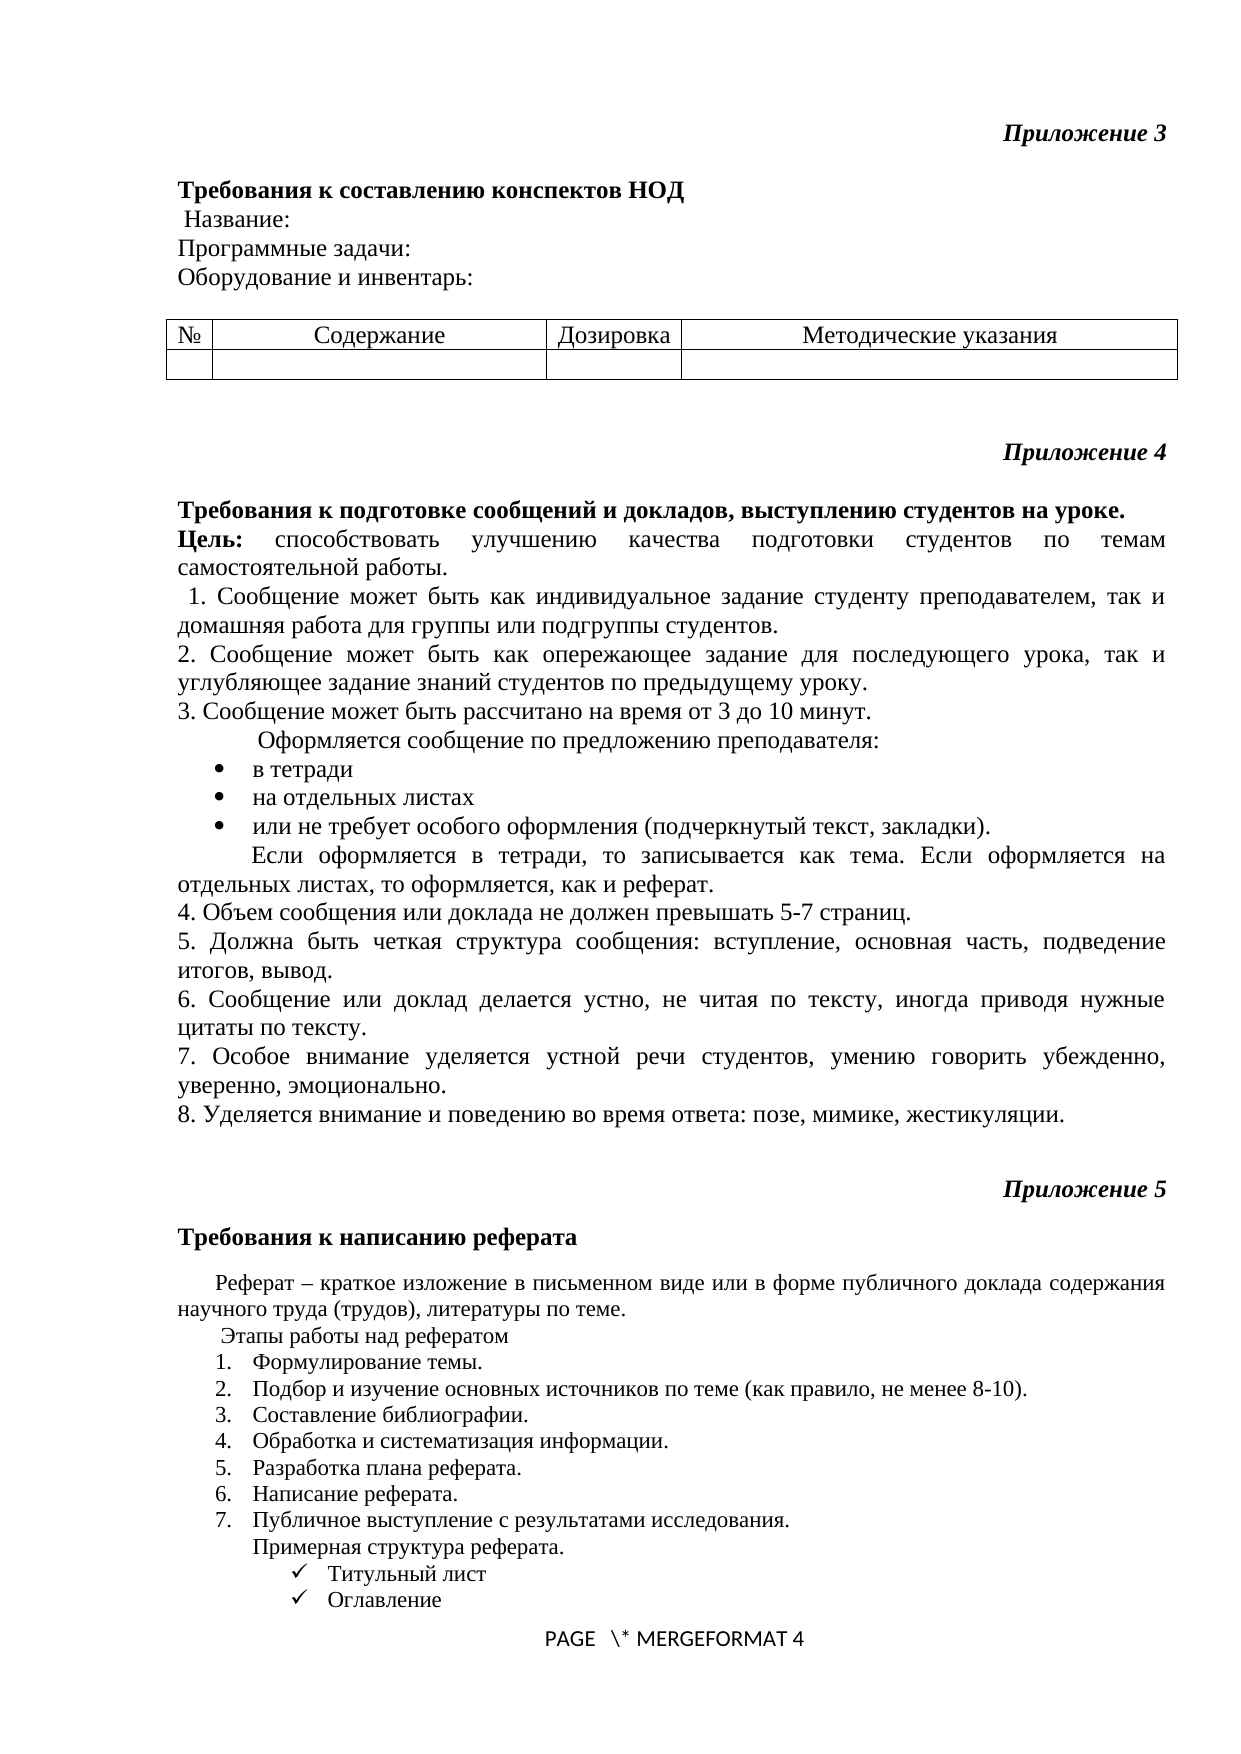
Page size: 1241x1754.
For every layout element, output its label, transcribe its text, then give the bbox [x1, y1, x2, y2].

text 3. Сообщение может быть рассчитано на время от 3 до 10 минут. [177, 696, 1167, 725]
text 5. Должна быть четкая структура сообщения: вступление, основная часть, подведение итогов, вывод. [177, 926, 1167, 984]
text Приложение 3 [177, 118, 1167, 147]
table_cell [547, 350, 681, 379]
text 7. Особое внимание уделяется устной речи студентов, умению говорить убежденно, уверенно, эмоционально. [177, 1041, 1167, 1099]
table_header Содержание [213, 320, 546, 349]
text Цель: способствовать улучшению качества подготовки студентов по темам самостоятельной работы. [177, 524, 1167, 581]
list Составление библиографии. [215, 1401, 1167, 1427]
list Обработка и систематизация информации. [215, 1427, 1167, 1454]
text Приложение 5 [177, 1174, 1167, 1203]
table_header Методические указания [682, 320, 1177, 349]
text 1. Сообщение может быть как индивидуальное задание студенту преподавателем, так и домашняя работа для группы или подгруппы студентов. [177, 581, 1167, 639]
text Требования к написанию реферата [177, 1222, 1167, 1250]
list Формулирование темы. [215, 1348, 1167, 1375]
text Оборудование и инвентарь: [177, 262, 1167, 291]
list или не требует особого оформления (подчеркнутый текст, закладки). [215, 811, 1167, 840]
text 2. Сообщение может быть как опережающее задание для последующего урока, так и углубляющее задание знаний студентов по предыдущему уроку. [177, 639, 1167, 696]
list в тетради [215, 754, 1167, 782]
list на отдельных листах [215, 782, 1167, 811]
list Подбор и изучение основных источников по теме (как правило, не менее 8-10). [215, 1375, 1167, 1401]
text 4. Объем сообщения или доклада не должен превышать 5-7 страниц. [177, 897, 1167, 926]
text Требования к составлению конспектов НОД [177, 176, 1167, 204]
list Оглавление [290, 1586, 1167, 1612]
list Разработка плана реферата. [215, 1454, 1167, 1480]
text Название: [177, 204, 1167, 233]
table_header № [167, 320, 212, 349]
list Написание реферата. [215, 1480, 1167, 1506]
text Программные задачи: [177, 233, 1167, 262]
table_cell [682, 350, 1177, 379]
table_cell [213, 350, 546, 379]
text 6. Сообщение или доклад делается устно, не читая по тексту, иногда приводя нужные цитаты по тексту. [177, 984, 1167, 1041]
text Оформляется сообщение по предложению преподавателя: [177, 725, 1167, 754]
text Если оформляется в тетради, то записывается как тема. Если оформляется на отдельных листах, то оформляется, как и реферат. [177, 840, 1167, 897]
text Примерная структура реферата. [215, 1533, 1167, 1560]
list Публичное выступление с результатами исследования. [215, 1506, 1167, 1533]
list Титульный лист [290, 1560, 1167, 1586]
text Требования к подготовке сообщений и докладов, выступлению студентов на уроке. [177, 495, 1167, 524]
text Приложение 4 [177, 437, 1167, 466]
text Этапы работы над рефератом [177, 1322, 1167, 1348]
text Реферат – краткое изложение в письменном виде или в форме публичного доклада содержания научного труда (трудов), литературы по теме. [177, 1269, 1167, 1321]
text 8. Уделяется внимание и поведению во время ответа: позе, мимике, жестикуляции. [177, 1099, 1167, 1127]
table_cell [167, 350, 212, 379]
table_header Дозировка [547, 320, 681, 349]
